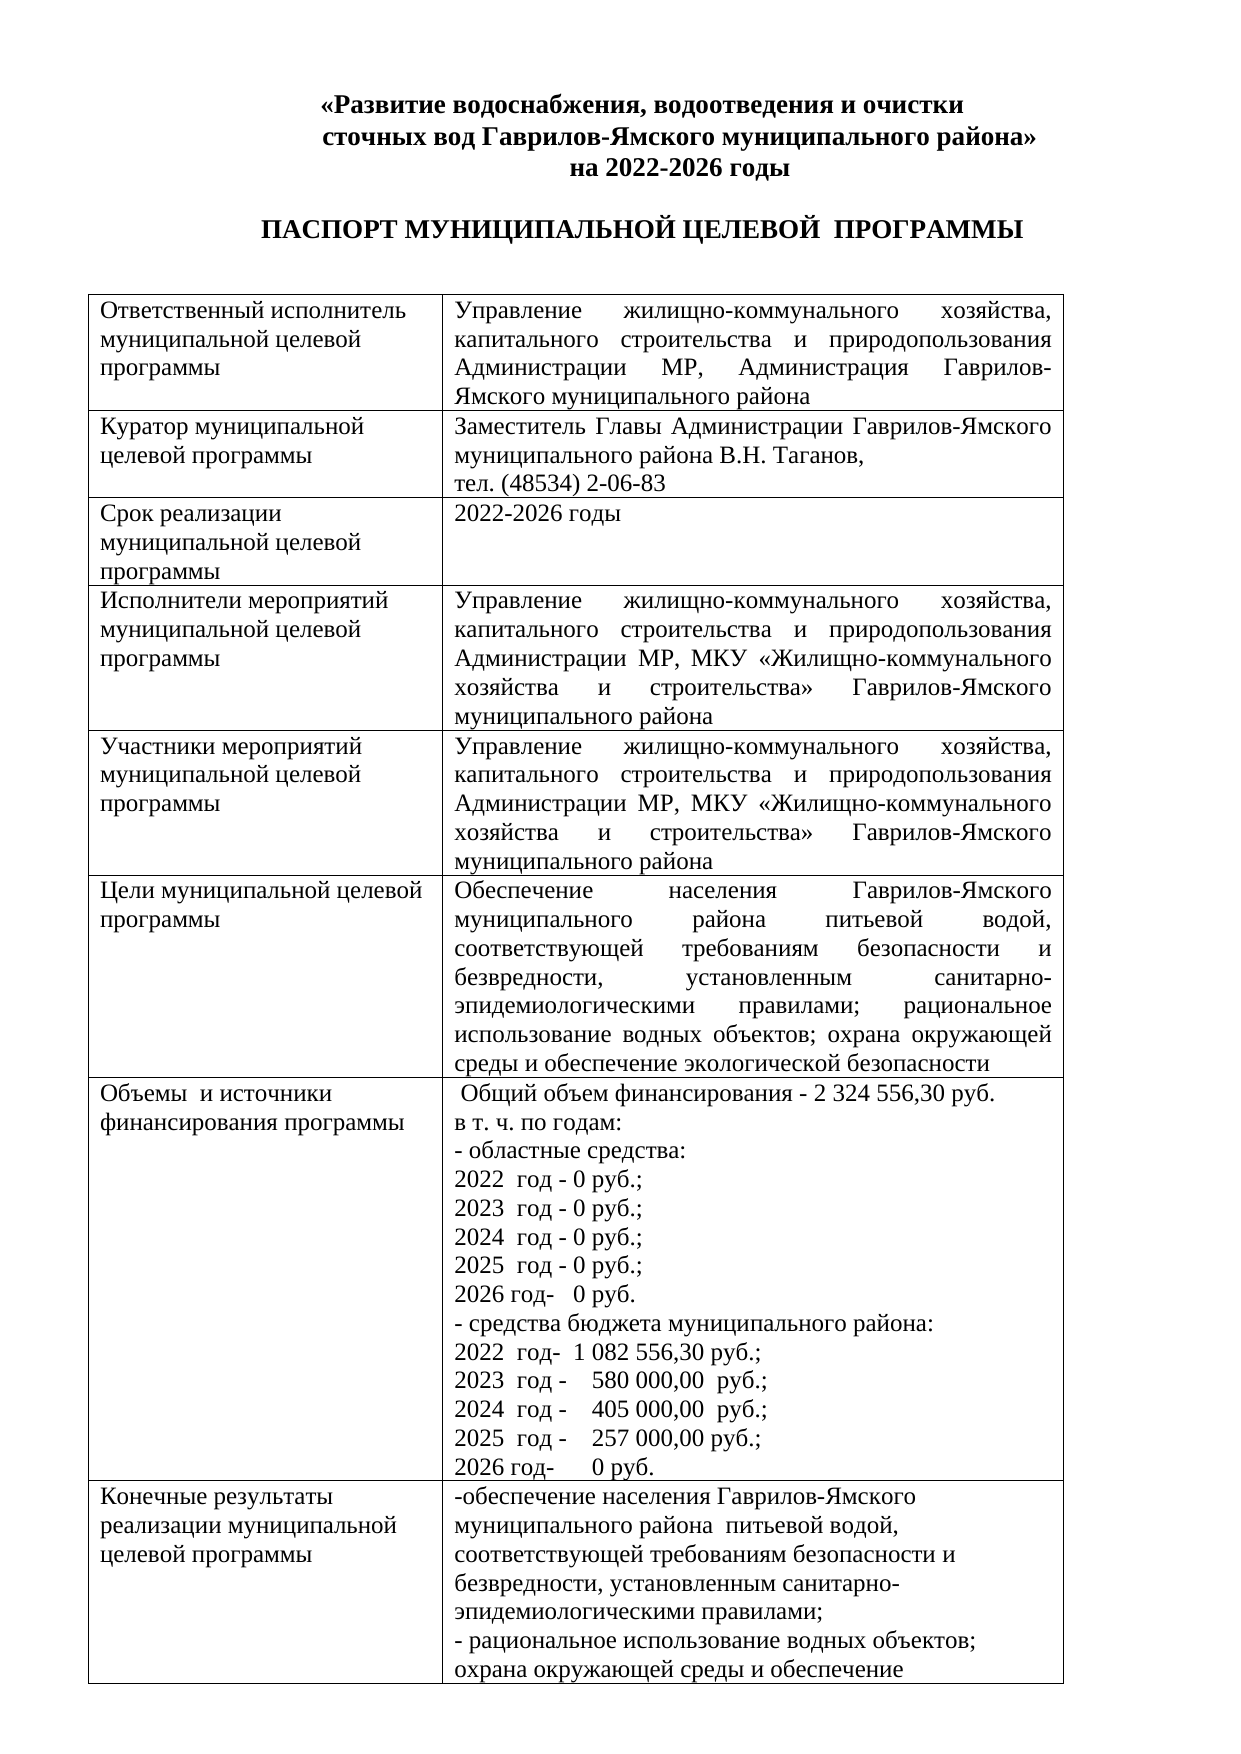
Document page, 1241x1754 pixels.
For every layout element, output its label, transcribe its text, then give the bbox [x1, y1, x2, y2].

text ПАСПОРТ МУНИЦИПАЛЬНОЙ ЦЕЛЕВОЙ ПРОГРАММЫ [133, 213, 1152, 244]
table_cell Объемы и источники финансирования программы [89, 1078, 442, 1480]
table_cell Общий объем финансирования - 2 324 556,30 руб. в т. ч. по годам: - областные средства: 2022 год - 0 руб.; 2023 год - 0 руб.; 2024 год - 0 руб.; 2025 год - 0 руб.; 2026 год- 0 руб. - средства бюджета муниципального района: 2022 год- 1 082 556,30 руб.; 2023 год - 580 000,00 руб.; 2024 год - 405 000,00 руб.; 2025 год - 257 000,00 руб.; 2026 год- 0 руб. [443, 1078, 1063, 1480]
table_cell Исполнители мероприятий муниципальной целевой программы [89, 586, 442, 730]
text сточных вод Гаврилов-Ямского муниципального района» [208, 120, 1152, 151]
table_cell Заместитель Главы Администрации Гаврилов-Ямского муниципального района В.Н. Таганов, тел. (48534) 2-06-83 [443, 411, 1063, 497]
table_cell Куратор муниципальной целевой программы [89, 411, 442, 497]
table_cell Управление жилищно-коммунального хозяйства, капитального строительства и природопользования Администрации МР, МКУ «Жилищно-коммунального хозяйства и строительства» Гаврилов-Ямского муниципального района [443, 586, 1063, 730]
table_cell Цели муниципальной целевой программы [89, 876, 442, 1077]
table_header Управление жилищно-коммунального хозяйства, капитального строительства и природопользования Администрации МР, Администрация Гаврилов-Ямского муниципального района [443, 295, 1063, 410]
text «Развитие водоснабжения, водоотведения и очистки [133, 89, 1152, 120]
table_cell Обеспечение населения Гаврилов-Ямского муниципального района питьевой водой, соответствующей требованиям безопасности и безвредности, установленным санитарно-эпидемиологическими правилами; рациональное использование водных объектов; охрана окружающей среды и обеспечение экологической безопасности [443, 876, 1063, 1077]
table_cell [89, 1481, 442, 1683]
table_header Ответственный исполнитель муниципальной целевой программы [89, 295, 442, 410]
text на 2022-2026 годы [208, 151, 1152, 182]
table_cell Участники мероприятий муниципальной целевой программы [89, 731, 442, 874]
table_cell Срок реализации муниципальной целевой программы [89, 498, 442, 584]
table_cell 2022-2026 годы [443, 498, 1063, 584]
table_cell Управление жилищно-коммунального хозяйства, капитального строительства и природопользования Администрации МР, МКУ «Жилищно-коммунального хозяйства и строительства» Гаврилов-Ямского муниципального района [443, 731, 1063, 874]
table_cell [443, 1481, 1063, 1683]
